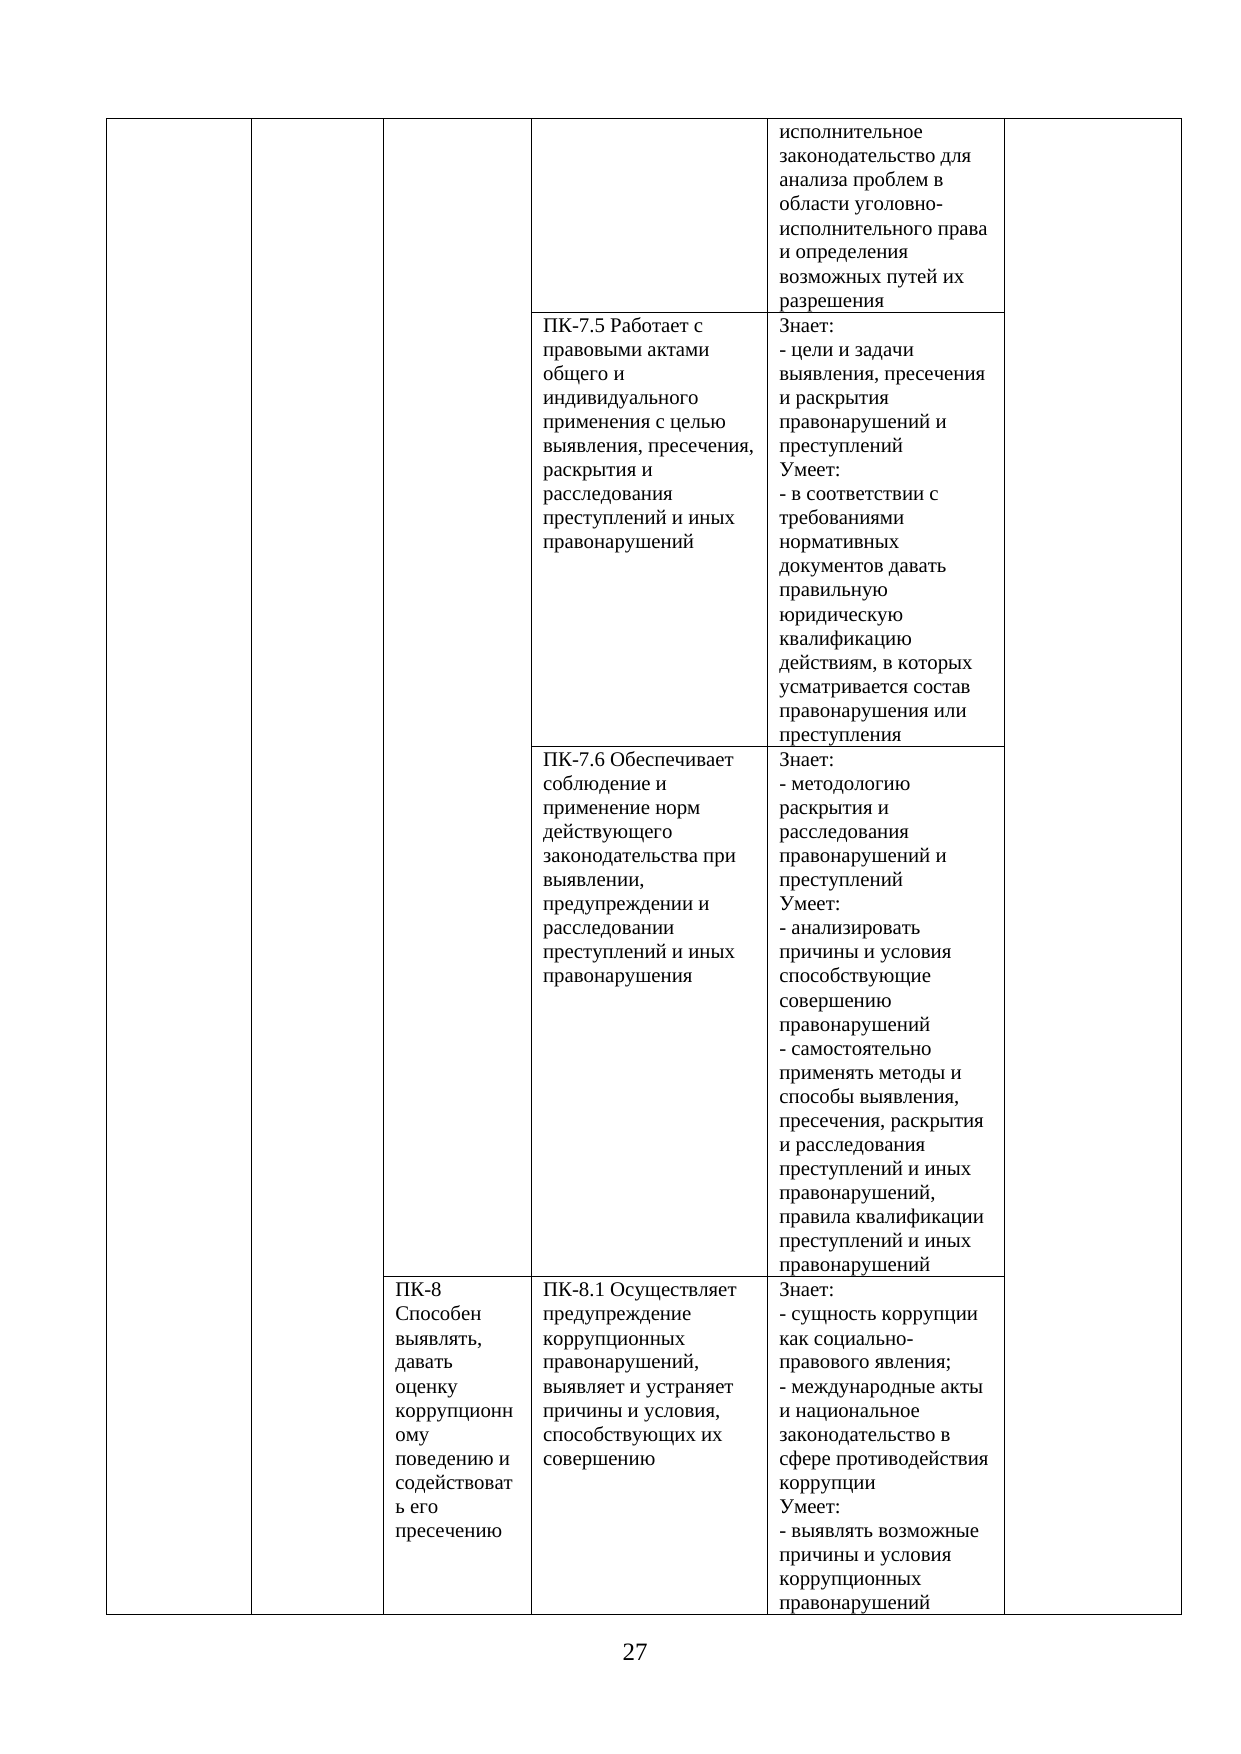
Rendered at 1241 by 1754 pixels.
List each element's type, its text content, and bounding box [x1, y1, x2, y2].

table_cell Знает: - цели и задачи выявления, пресечения и раскрытия правонарушений и преступлений Умеет: - в соответствии с требованиями нормативных документов давать правильную юридическую квалификацию действиям, в которых усматривается состав правонарушения или преступления [768, 313, 1004, 746]
table_cell Знает: - сущность коррупции как социально-правового явления; - международные акты и национальное законодательство в сфере противодействия коррупции Умеет: - выявлять возможные причины и условия коррупционных правонарушений [768, 1277, 1004, 1614]
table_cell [532, 119, 767, 312]
table_cell ПК-7.5 Работает с правовыми актами общего и индивидуального применения с целью выявления, пресечения, раскрытия и расследования преступлений и иных правонарушений [532, 313, 767, 746]
table_cell ПК-8.1 Осуществляет предупреждение коррупционных правонарушений, выявляет и устраняет причины и условия, способствующих их совершению [532, 1277, 767, 1614]
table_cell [768, 119, 1004, 312]
table_cell Знает: - методологию раскрытия и расследования правонарушений и преступлений Умеет: - анализировать причины и условия способствующие совершению правонарушений - самостоятельно применять методы и способы выявления, пресечения, раскрытия и расследования преступлений и иных правонарушений, правила квалификации преступлений и иных правонарушений [768, 747, 1004, 1276]
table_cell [384, 1277, 531, 1614]
table_cell ПК-7.6 Обеспечивает соблюдение и применение норм действующего законодательства при выявлении, предупреждении и расследовании преступлений и иных правонарушения [532, 747, 767, 1276]
